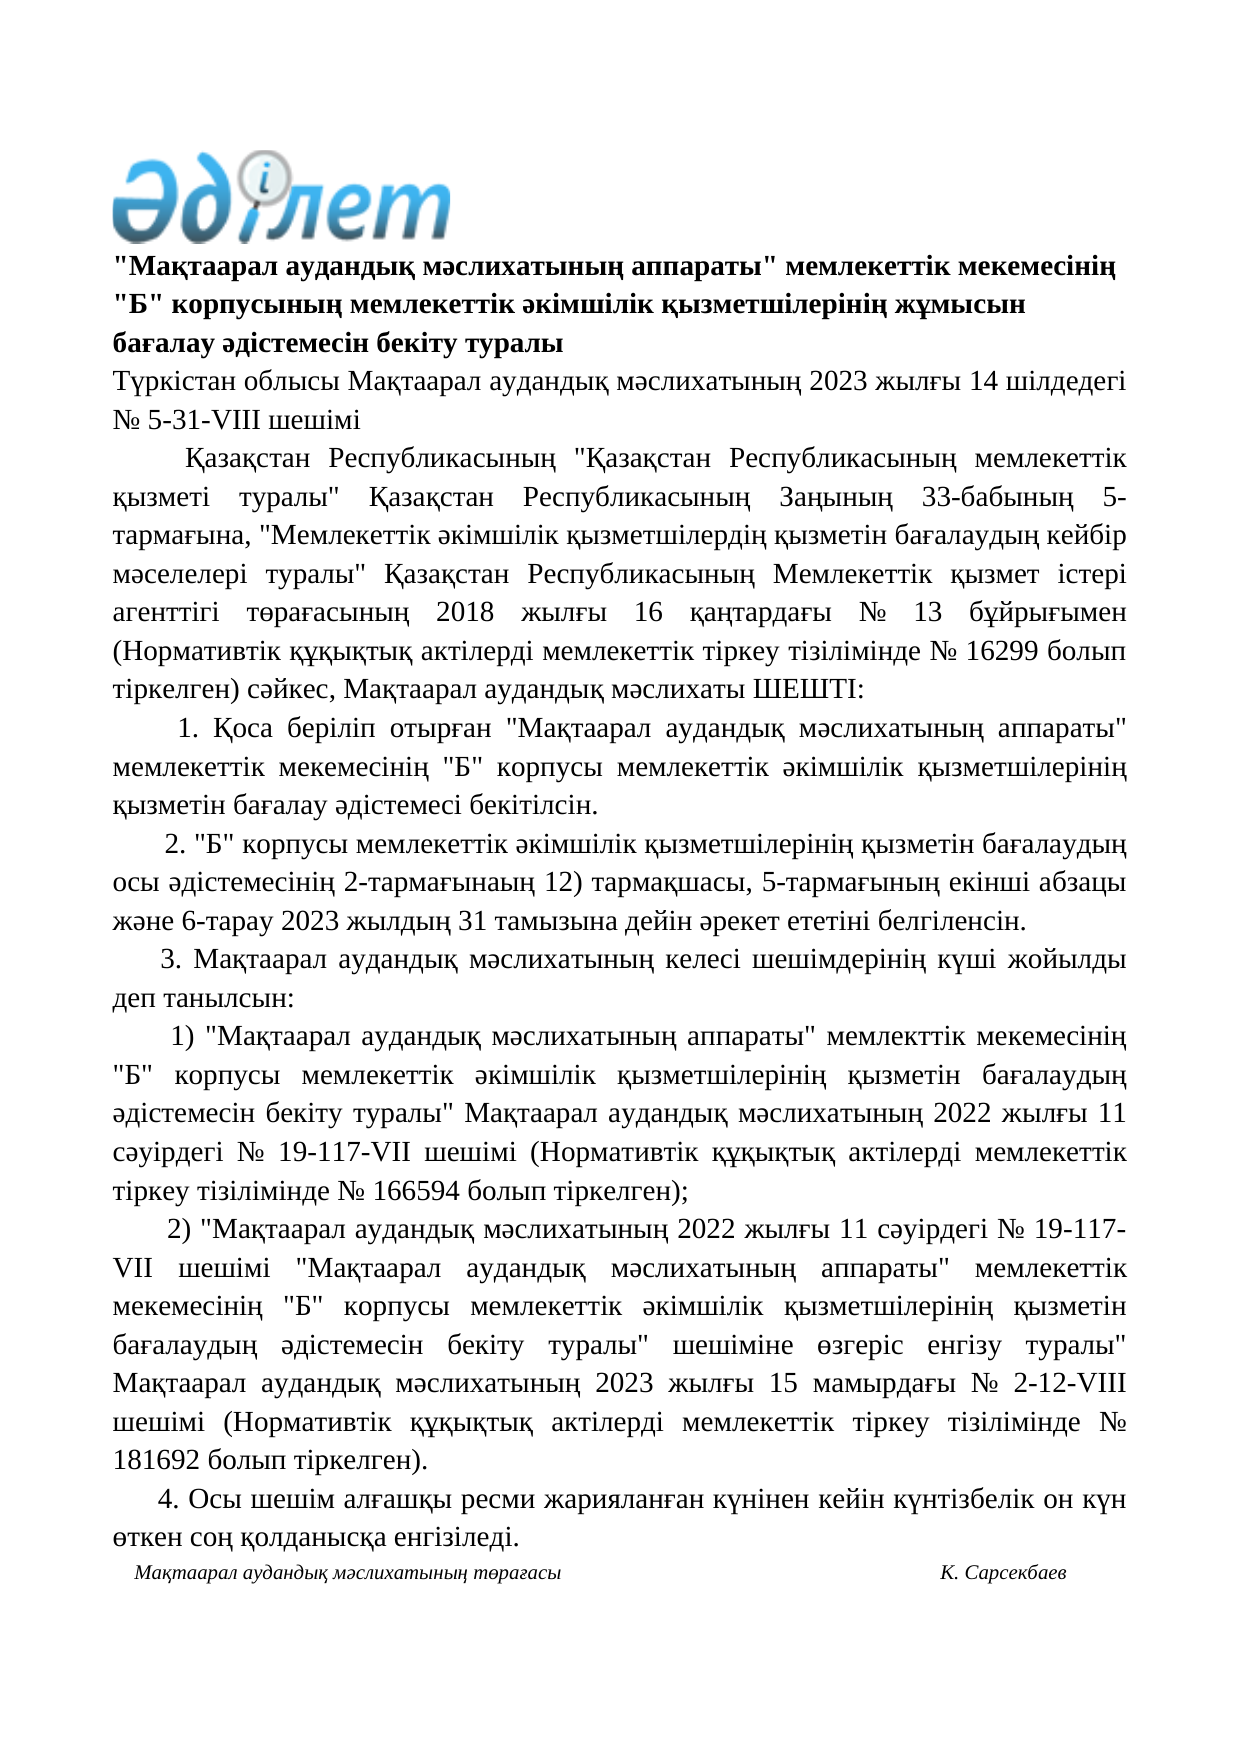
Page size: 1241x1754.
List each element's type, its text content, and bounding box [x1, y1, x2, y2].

table_header Мақтаарал аудандық мәслихатының төрағасы [101, 1558, 939, 1589]
text 1. Қоса беріліп отырған "Мақтаарал аудандық мәслихатының аппараты" мемлекеттік мекемесінің "Б" корпусы мемлекеттік әкімшілік қызметшілерінің қызметін бағалау әдістемесі бекітілсін. [112, 710, 1128, 821]
picture [112, 150, 451, 244]
table_header К. Сарсекбаев [939, 1558, 1240, 1589]
text 3. Мақтаарал аудандық мәслихатының келесі шешімдерінің күші жойылды деп танылсын: [112, 941, 1128, 1013]
text "Мақтаарал аудандық мәслихатының аппараты" мемлекеттік мекемесінің "Б" корпусының мемлекеттік әкімшілік қызметшілерінің жұмысын бағалау әдістемесін бекіту туралы [112, 248, 1128, 358]
text 2. "Б" корпусы мемлекеттік әкімшілік қызметшілерінің қызметін бағалаудың осы әдістемесінің 2-тармағынаың 12) тармақшасы, 5-тармағының екінші абзацы және 6-тарау 2023 жылдың 31 тамызына дейін әрекет ететіні белгіленсін. [112, 826, 1128, 936]
text 2) "Мақтаарал аудандық мәслихатының 2022 жылғы 11 сәуірдегі № 19-117-VII шешімі "Мақтаарал аудандық мәслихатының аппараты" мемлекеттік мекемесінің "Б" корпусы мемлекеттік әкімшілік қызметшілерінің қызметін бағалаудың әдістемесін бекіту туралы" шешiмiне өзгеріс енгізу туралы" Мақтаарал аудандық мәслихатының 2023 жылғы 15 мамырдағы № 2-12-VIII шешімі (Нормативтік құқықтық актілерді мемлекеттік тіркеу тізілімінде № 181692 болып тіркелген). [112, 1211, 1128, 1476]
text 4. Осы шешім алғашқы ресми жарияланған күнінен кейін күнтізбелік он күн өткен соң қолданысқа енгізіледі. [112, 1481, 1128, 1553]
text Түркістан облысы Мақтаарал аудандық мәслихатының 2023 жылғы 14 шілдедегі № 5-31-VIІI шешiмi [112, 363, 1128, 435]
text Қазақстан Республикасының "Қазақстан Республикасының мемлекеттік қызметі туралы" Қазақстан Республикасының Заңының 33-бабының 5-тармағына, "Мемлекеттік әкімшілік қызметшілердің қызметін бағалаудың кейбір мәселелері туралы" Қазақстан Республикасының Мемлекеттік қызмет істері агенттігі төрағасының 2018 жылғы 16 қаңтардағы № 13 бұйрығымен (Нормативтік құқықтық актілерді мемлекеттік тіркеу тізілімінде № 16299 болып тіркелген) сәйкес, Мақтаарал аудандық мәслихаты ШЕШТІ: [112, 440, 1128, 705]
text 1) "Мақтаарал аудандық мәслихатының аппараты" мемлекттік мекемесінің "Б" корпусы мемлекеттік әкімшілік қызметшілерінің қызметін бағалаудың әдістемесін бекіту туралы" Мақтаарал аудандық мәслихатының 2022 жылғы 11 сәуірдегі № 19-117-VII шешімі (Нормативтік құқықтық актілерді мемлекеттік тіркеу тізілімінде № 166594 болып тіркелген); [112, 1018, 1128, 1206]
